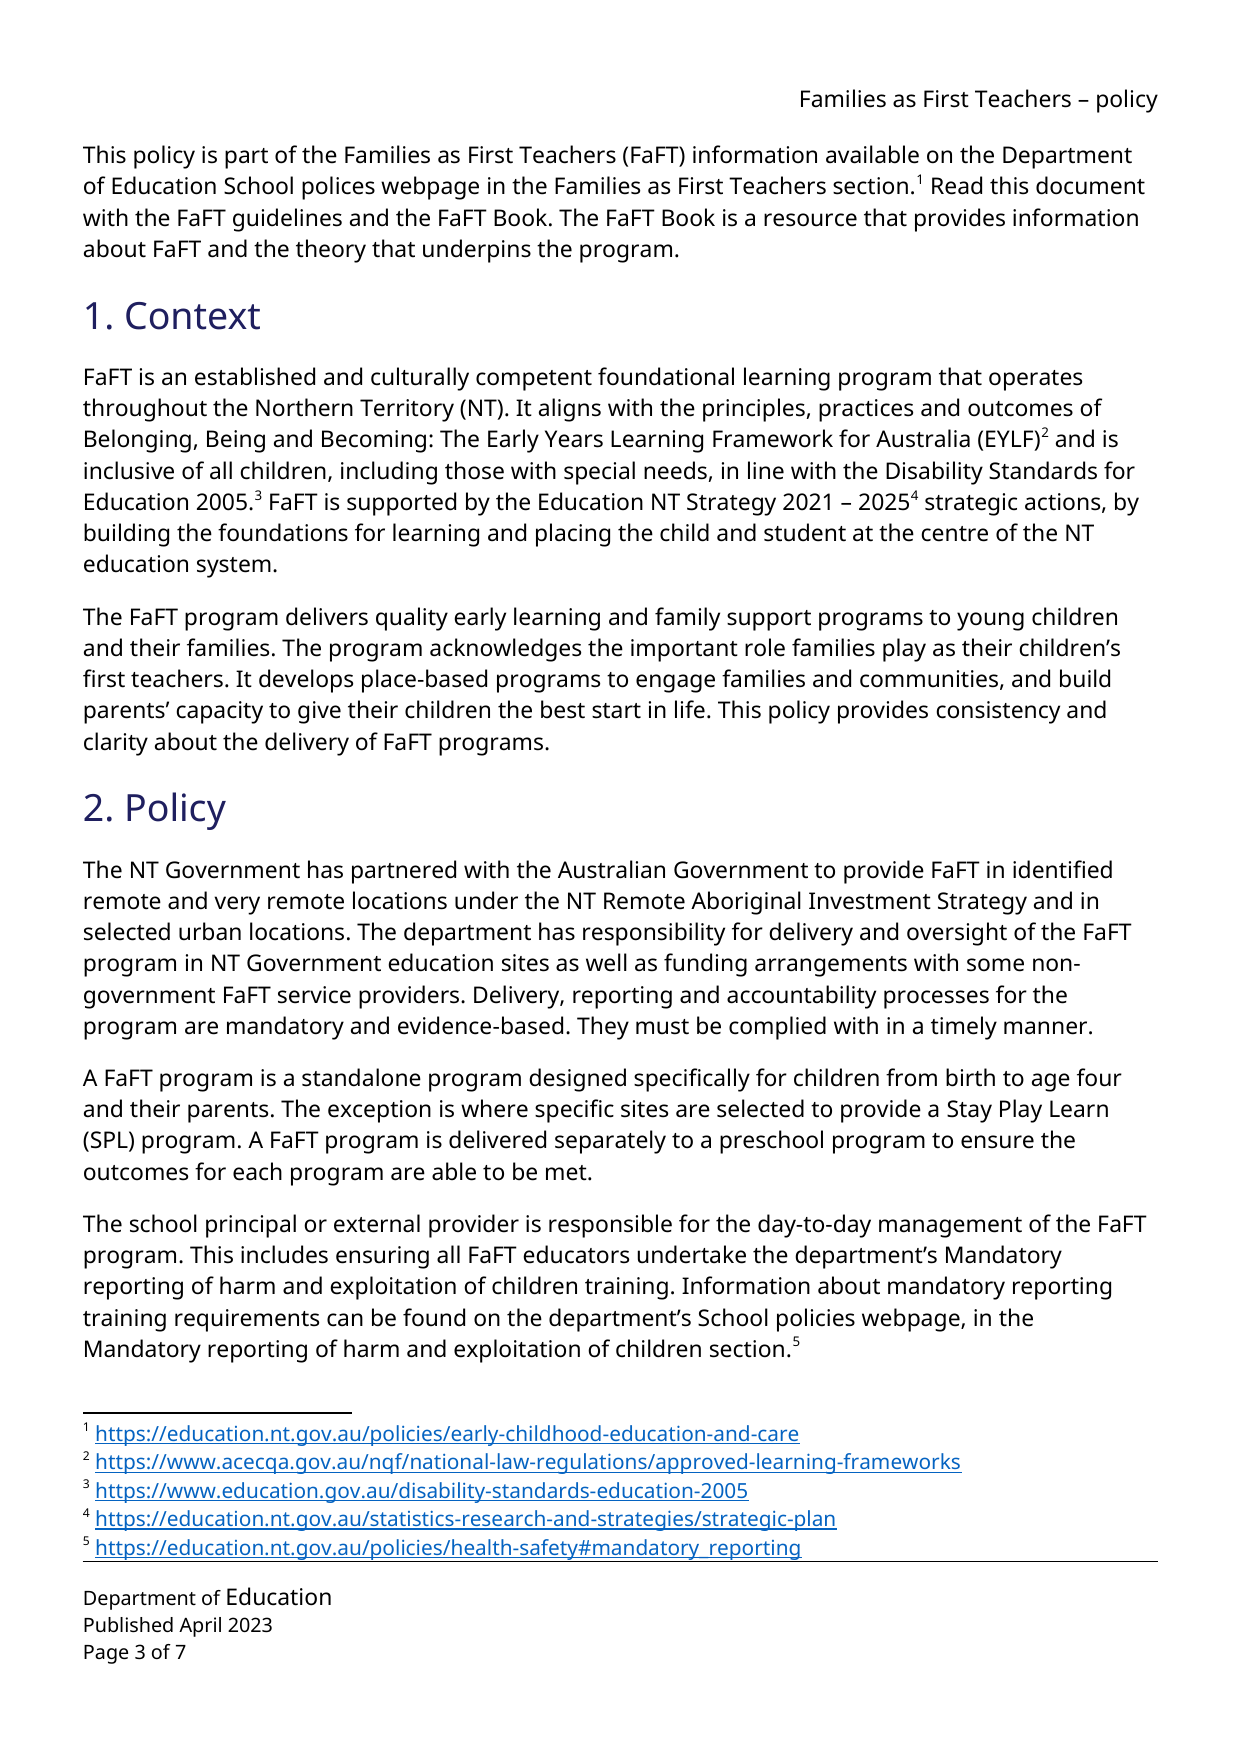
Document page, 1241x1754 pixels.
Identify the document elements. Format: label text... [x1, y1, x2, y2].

subtitle Policy [83, 782, 1157, 833]
subtitle Context [83, 289, 1157, 340]
text FaFT is an established and culturally competent foundational learning program that operates throughout the Northern Territory (NT). It aligns with the principles, practices and outcomes of Belonging, Being and Becoming: The Early Years Learning Framework for Australia (EYLF) and is inclusive of all children, including those with special needs, in line with the Disability Standards for Education 2005. FaFT is supported by the Education NT Strategy 2021 – 2025 strategic actions, by building the foundations for learning and placing the child and student at the centre of the NT education system. [83, 361, 1157, 579]
text This policy is part of the Families as First Teachers (FaFT) information available on the Department of Education School polices webpage in the Families as First Teachers section. Read this document with the FaFT guidelines and the FaFT Book. The FaFT Book is a resource that provides information about FaFT and the theory that underpins the program. [83, 139, 1157, 264]
text The school principal or external provider is responsible for the day-to-day management of the FaFT program. This includes ensuring all FaFT educators undertake the department’s Mandatory reporting of harm and exploitation of children training. Information about mandatory reporting training requirements can be found on the department’s School policies webpage, in the Mandatory reporting of harm and exploitation of children section. [83, 1208, 1157, 1364]
text A FaFT program is a standalone program designed specifically for children from birth to age four and their parents. The exception is where specific sites are selected to provide a Stay Play Learn (SPL) program. A FaFT program is delivered separately to a preschool program to ensure the outcomes for each program are able to be met. [83, 1062, 1157, 1187]
text The FaFT program delivers quality early learning and family support programs to young children and their families. The program acknowledges the important role families play as their children’s first teachers. It develops place-based programs to engage families and communities, and build parents’ capacity to give their children the best start in life. This policy provides consistency and clarity about the delivery of FaFT programs. [83, 600, 1157, 757]
text The NT Government has partnered with the Australian Government to provide FaFT in identified remote and very remote locations under the NT Remote Aboriginal Investment Strategy and in selected urban locations. The department has responsibility for delivery and oversight of the FaFT program in NT Government education sites as well as funding arrangements with some non-government FaFT service providers. Delivery, reporting and accountability processes for the program are mandatory and evidence-based. They must be complied with in a timely manner. [83, 853, 1157, 1041]
